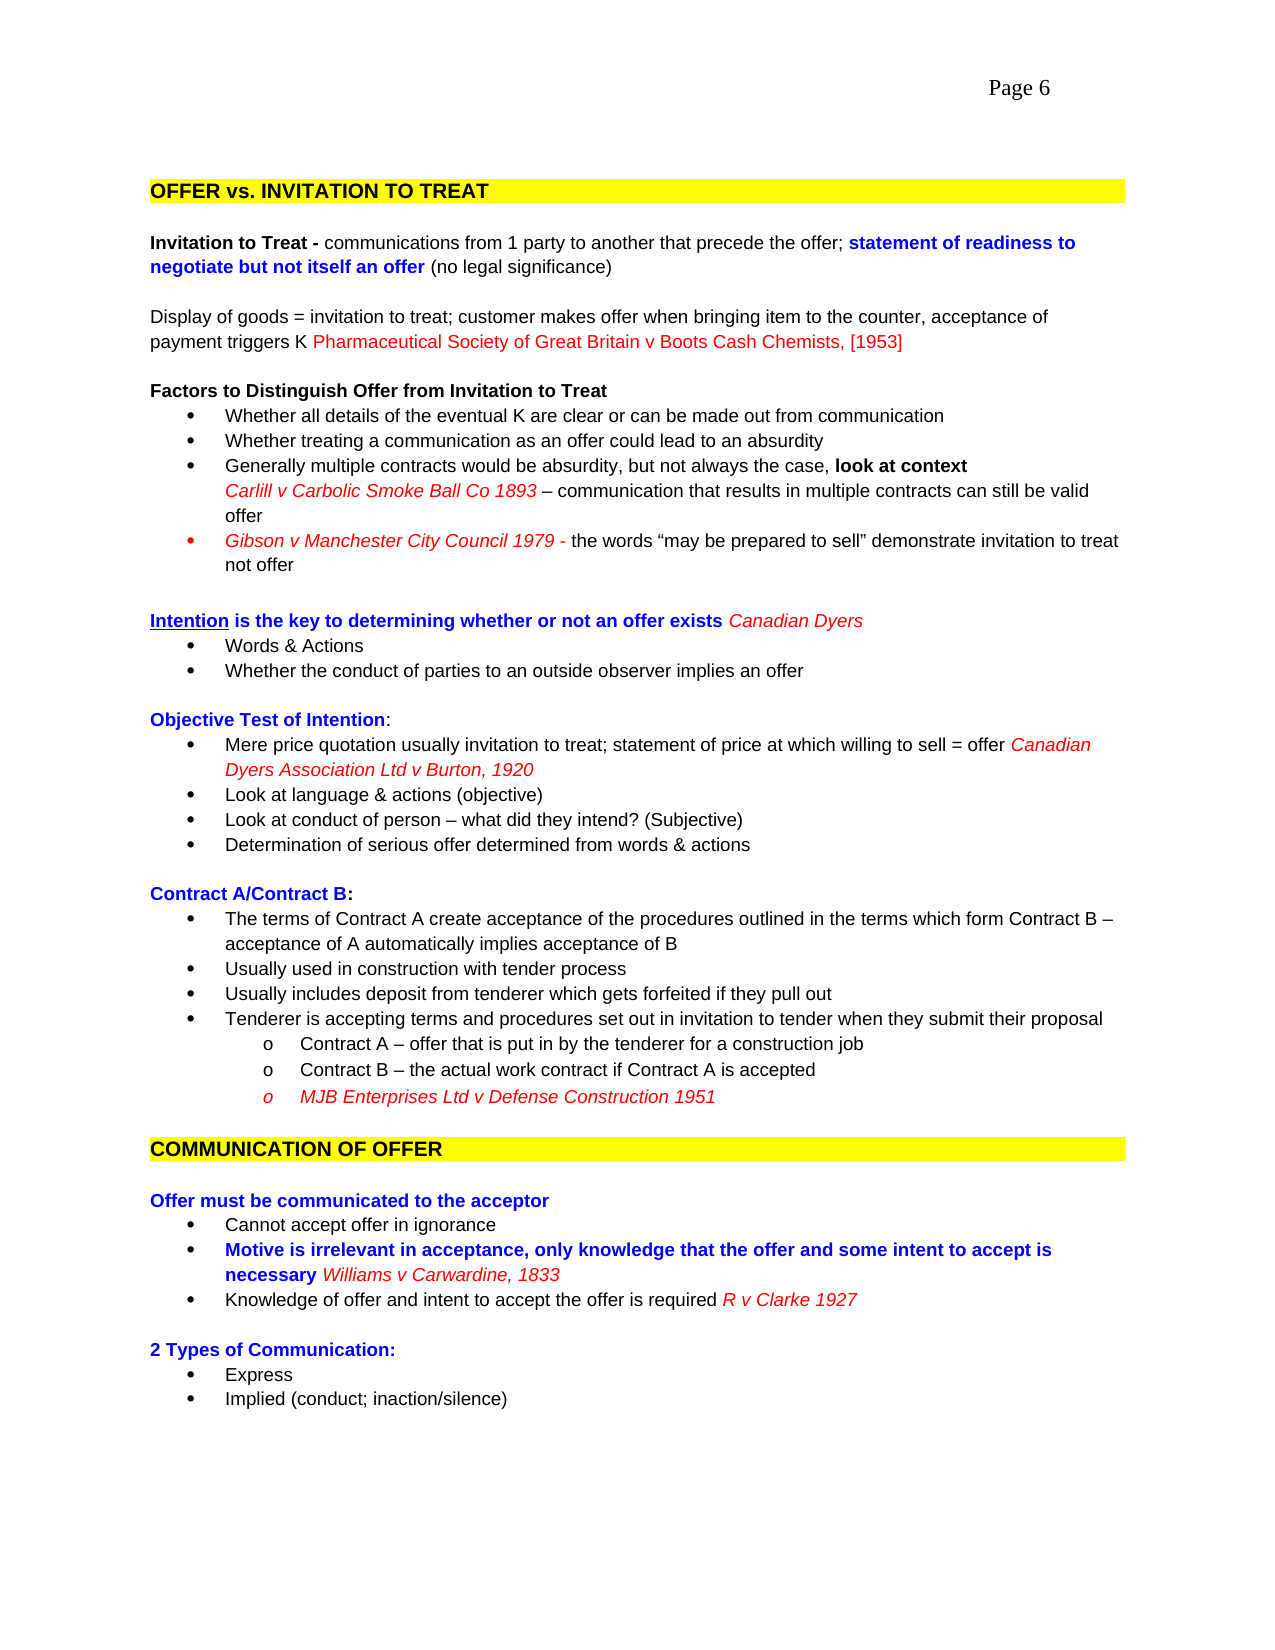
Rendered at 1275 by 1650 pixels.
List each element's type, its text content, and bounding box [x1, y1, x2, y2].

list Look at language & actions (objective) [187, 784, 1125, 805]
list Determination of serious offer determined from words & actions [187, 833, 1125, 855]
list The terms of Contract A create acceptance of the procedures outlined in the terms which form Contract B – acceptance of A automatically implies acceptance of B [187, 908, 1125, 954]
list MJB Enterprises Ltd v Defense Construction 1951 [262, 1086, 1125, 1109]
list Whether the conduct of parties to an outside observer implies an offer [187, 659, 1125, 681]
list Knowledge of offer and intent to accept the offer is required R v Clarke 1927 [187, 1289, 1125, 1311]
list Usually used in construction with tender process [187, 958, 1125, 979]
list Contract B – the actual work contract if Contract A is accepted [262, 1059, 1125, 1082]
text Invitation to Treat - communications from 1 party to another that precede the offer; statement of readiness to negotiate but not itself an offer (no legal significance) [150, 232, 1125, 278]
text Factors to Distinguish Offer from Invitation to Treat [150, 380, 1125, 402]
text Display of goods = invitation to treat; customer makes offer when bringing item to the counter, acceptance of payment triggers K Pharmaceutical Society of Great Britain v Boots Cash Chemists, [1953] [150, 306, 1125, 352]
list Motive is irrelevant in acceptance, only knowledge that the offer and some intent to accept is necessary Williams v Carwardine, 1833 [187, 1239, 1125, 1286]
subtitle COMMUNICATION OF OFFER [150, 1137, 1125, 1161]
list Tenderer is accepting terms and procedures set out in invitation to tender when they submit their proposal [187, 1007, 1125, 1029]
list Cannot accept offer in ignorance [187, 1214, 1125, 1236]
list Whether treating a communication as an offer could lead to an absurdity [187, 430, 1125, 452]
list Gibson v Manchester City Council 1979 - the words “may be prepared to sell” demonstrate invitation to treat not offer [187, 529, 1125, 606]
subtitle OFFER vs. INVITATION TO TREAT [150, 179, 1125, 203]
list Words & Actions [187, 635, 1125, 656]
text Objective Test of Intention: [150, 709, 1125, 731]
list Usually includes deposit from tenderer which gets forfeited if they pull out [187, 983, 1125, 1004]
list Express [187, 1363, 1125, 1385]
text Contract A/Contract B: [150, 883, 1125, 905]
text 2 Types of Communication: [150, 1338, 1125, 1360]
list Generally multiple contracts would be absurdity, but not always the case, look at context Carlill v Carbolic Smoke Ball Co 1893 – communication that results in multiple contracts can still be valid offer [187, 455, 1125, 526]
list Look at conduct of person – what did they intend? (Subjective) [187, 809, 1125, 830]
list Whether all details of the eventual K are clear or can be made out from communication [187, 405, 1125, 427]
text Intention is the key to determining whether or not an offer exists Canadian Dyers [150, 610, 1125, 631]
list Contract A – offer that is put in by the tenderer for a construction job [262, 1032, 1125, 1056]
list Mere price quotation usually invitation to treat; statement of price at which willing to sell = offer Canadian Dyers Association Ltd v Burton, 1920 [187, 734, 1125, 781]
list Implied (conduct; inaction/silence) [187, 1388, 1125, 1410]
text Offer must be communicated to the acceptor [150, 1189, 1125, 1211]
